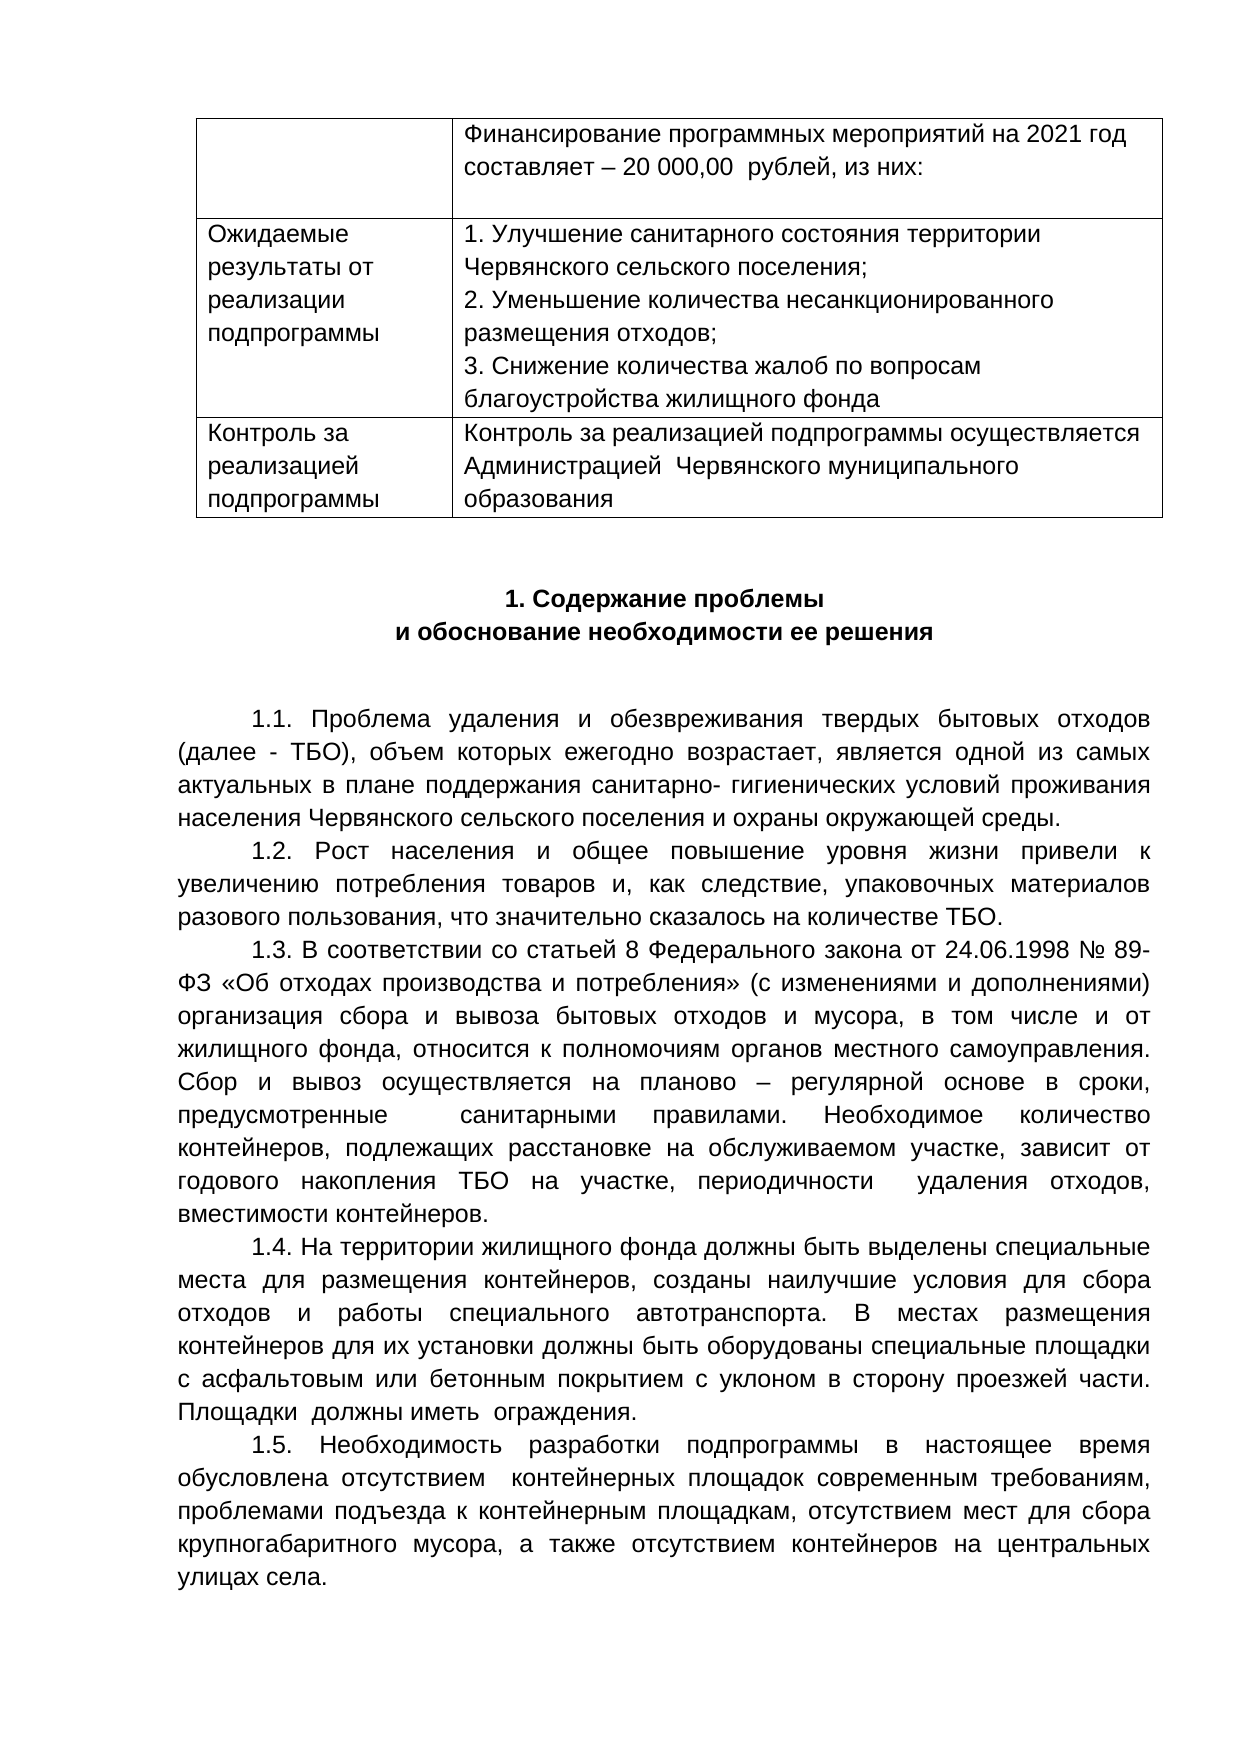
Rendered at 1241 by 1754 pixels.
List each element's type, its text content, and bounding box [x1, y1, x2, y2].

table_cell 1. Улучшение санитарного состояния территории Червянского сельского поселения; 2. Уменьшение количества несанкционированного размещения отходов; 3. Снижение количества жалоб по вопросам благоустройства жилищного фонда [453, 219, 1162, 417]
text 1.2. Рост населения и общее повышение уровня жизни привели к увеличению потребления товаров и, как следствие, упаковочных материалов разового пользования, что значительно сказалось на количестве ТБО. [177, 836, 1152, 931]
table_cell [197, 119, 452, 218]
text 1. Содержание проблемы [177, 584, 1152, 612]
table_cell Контроль за реализацией подпрограммы осуществляется Администрацией Червянского муниципального образования [453, 418, 1162, 517]
text 1.5. Необходимость разработки подпрограммы в настоящее время обусловлена отсутствием контейнерных площадок современным требованиям, проблемами подъезда к контейнерным площадкам, отсутствием мест для сбора крупногабаритного мусора, а также отсутствием контейнеров на центральных улицах села. [177, 1430, 1152, 1591]
text 1.4. На территории жилищного фонда должны быть выделены специальные места для размещения контейнеров, созданы наилучшие условия для сбора отходов и работы специального автотранспорта. В местах размещения контейнеров для их установки должны быть оборудованы специальные площадки с асфальтовым или бетонным покрытием с уклоном в сторону проезжей части. Площадки должны иметь ограждения. [177, 1232, 1152, 1426]
table_cell Ожидаемые результаты от реализации подпрограммы [197, 219, 452, 417]
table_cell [453, 119, 1162, 218]
table_cell Контроль за реализацией подпрограммы [197, 418, 452, 517]
text и обоснование необходимости ее решения [177, 617, 1152, 646]
text 1.1. Проблема удаления и обезвреживания твердых бытовых отходов (далее - ТБО), объем которых ежегодно возрастает, является одной из самых актуальных в плане поддержания санитарно- гигиенических условий проживания населения Червянского сельского поселения и охраны окружающей среды. [177, 704, 1152, 831]
text 1.3. В соответствии со статьей 8 Федерального закона от 24.06.1998 № 89-ФЗ «Об отходах производства и потребления» (с изменениями и дополнениями) организация сбора и вывоза бытовых отходов и мусора, в том числе и от жилищного фонда, относится к полномочиям органов местного самоуправления. Сбор и вывоз осуществляется на планово – регулярной основе в сроки, предусмотренные санитарными правилами. Необходимое количество контейнеров, подлежащих расстановке на обслуживаемом участке, зависит от годового накопления ТБО на участке, периодичности удаления отходов, вместимости контейнеров. [177, 935, 1152, 1228]
